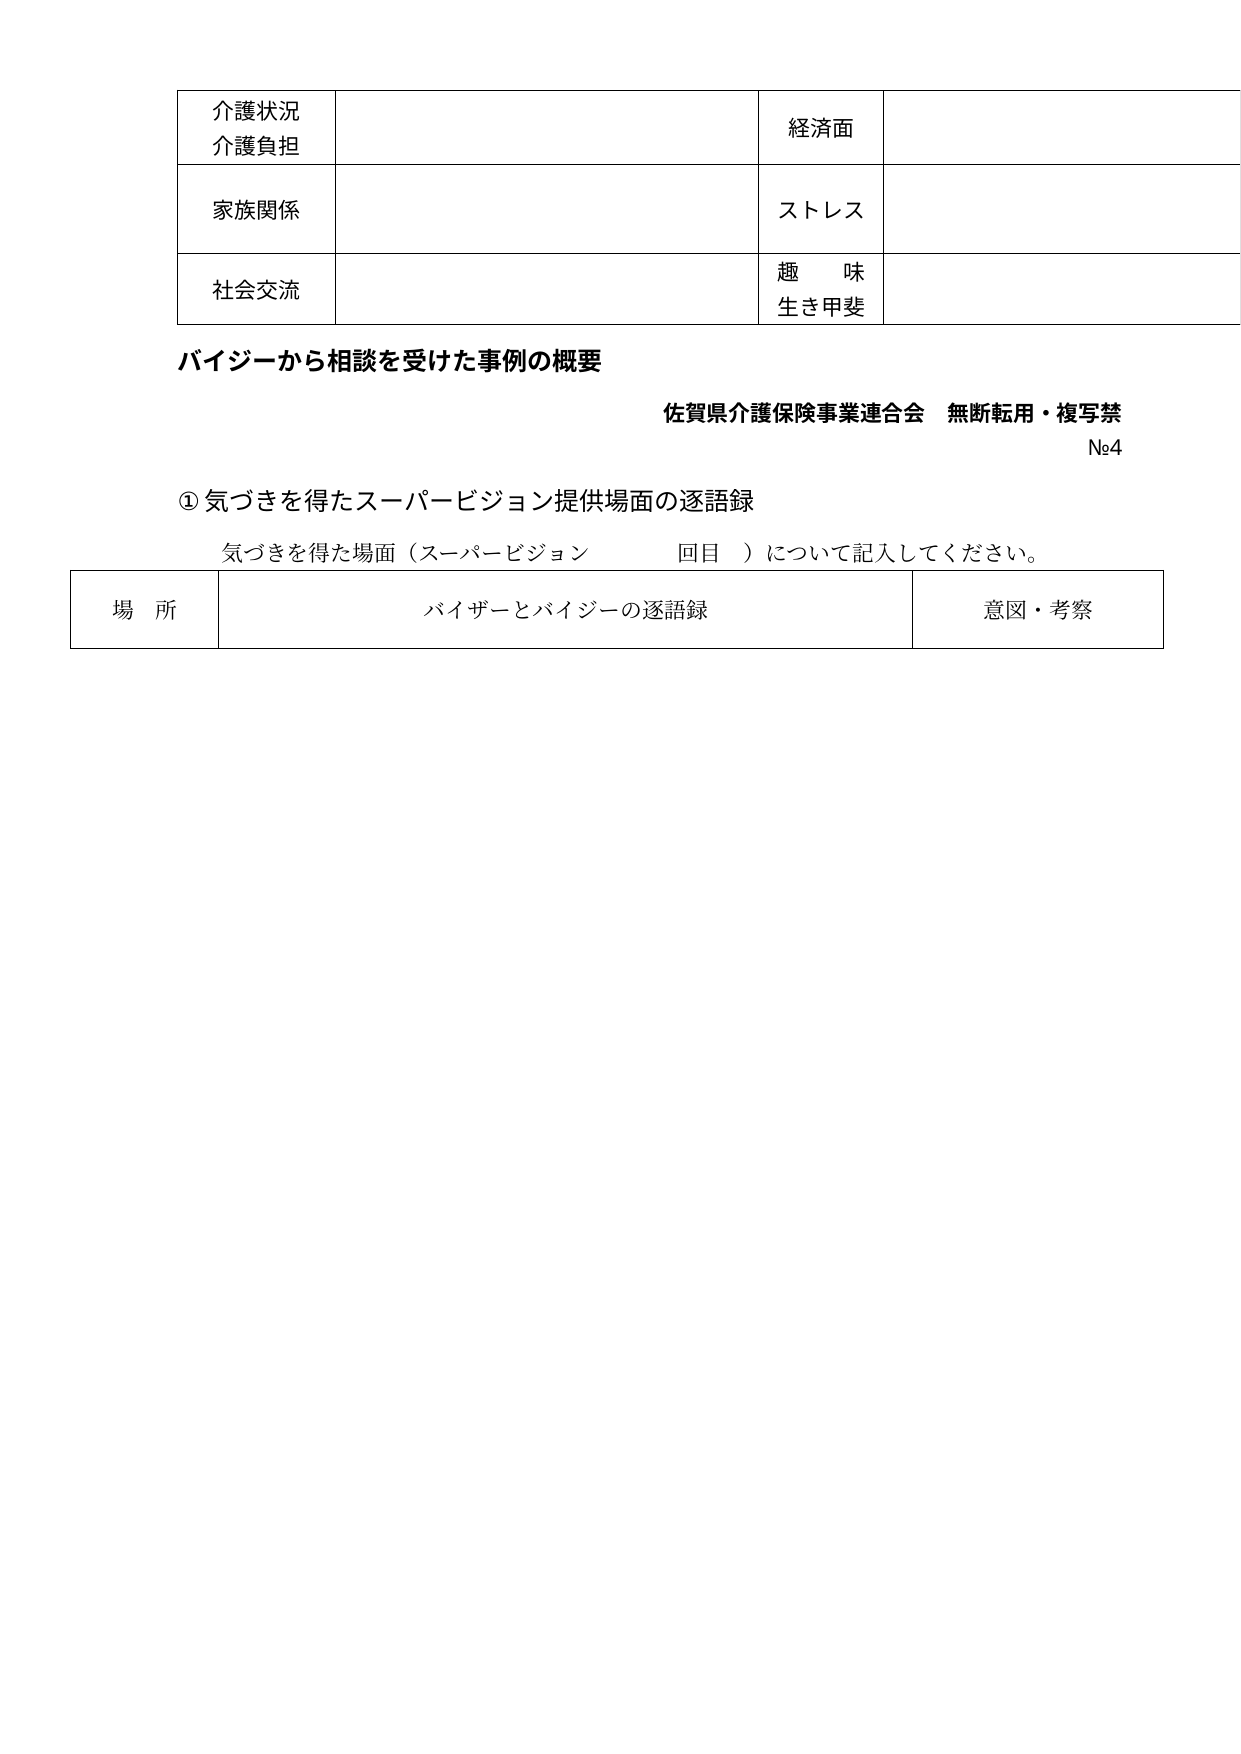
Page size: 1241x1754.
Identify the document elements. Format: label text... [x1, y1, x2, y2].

table_cell [884, 165, 1240, 253]
table_cell [884, 254, 1240, 324]
table_cell 家族関係 [178, 165, 335, 253]
table_cell [884, 91, 1240, 164]
table_header バイザーとバイジーの逐語録 [219, 571, 912, 648]
table_cell 経済面 [759, 91, 883, 164]
table_cell [336, 91, 758, 164]
text バイジーから相談を受けた事例の概要 [177, 325, 1122, 395]
table_cell ストレス [759, 165, 883, 253]
table_cell 社会交流 [178, 254, 335, 324]
table_cell [336, 254, 758, 324]
table_cell [336, 165, 758, 253]
table_cell 趣 味 生き甲斐 [759, 254, 883, 324]
text №4 [177, 430, 1122, 465]
table_cell 介護状況 介護負担 [178, 91, 335, 164]
table_header 意図・考察 [913, 571, 1163, 648]
text ①気づきを得たスーパービジョン提供場面の逐語録 [177, 465, 1122, 535]
text 佐賀県介護保険事業連合会 無断転用・複写禁 [177, 395, 1122, 430]
table_header 場 所 [71, 571, 218, 648]
text 気づきを得た場面（スーパービジョン 回目 ）について記入してください。 [177, 535, 1122, 570]
